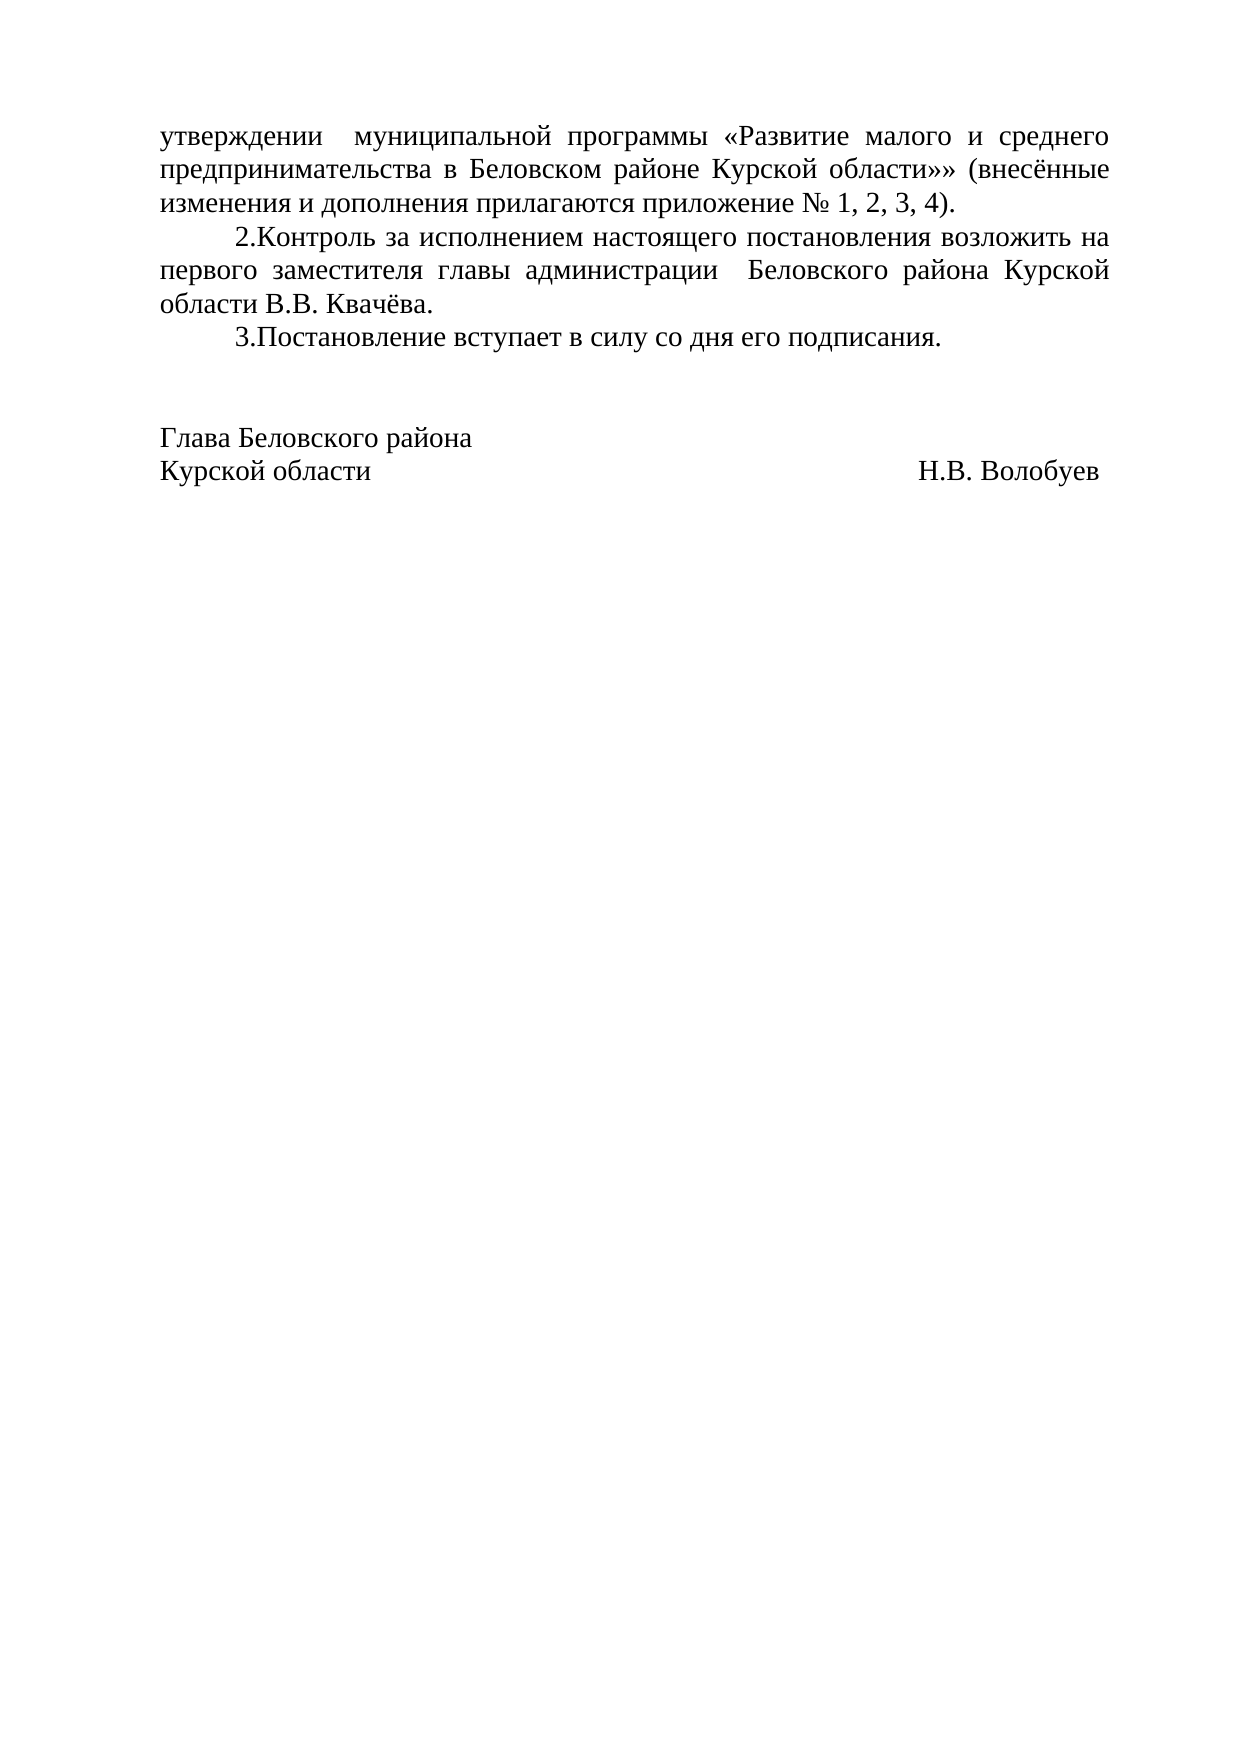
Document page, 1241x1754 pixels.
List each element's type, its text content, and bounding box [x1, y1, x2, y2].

text 3.Постановление вступает в силу со дня его подписания. [159, 319, 1110, 353]
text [159, 118, 1110, 219]
text Глава Беловского района [159, 420, 1110, 453]
text Курской области Н.В. Волобуев [159, 453, 1110, 487]
text 2.Контроль за исполнением настоящего постановления возложить на первого заместителя главы администрации Беловского района Курской области В.В. Квачёва. [159, 219, 1110, 319]
